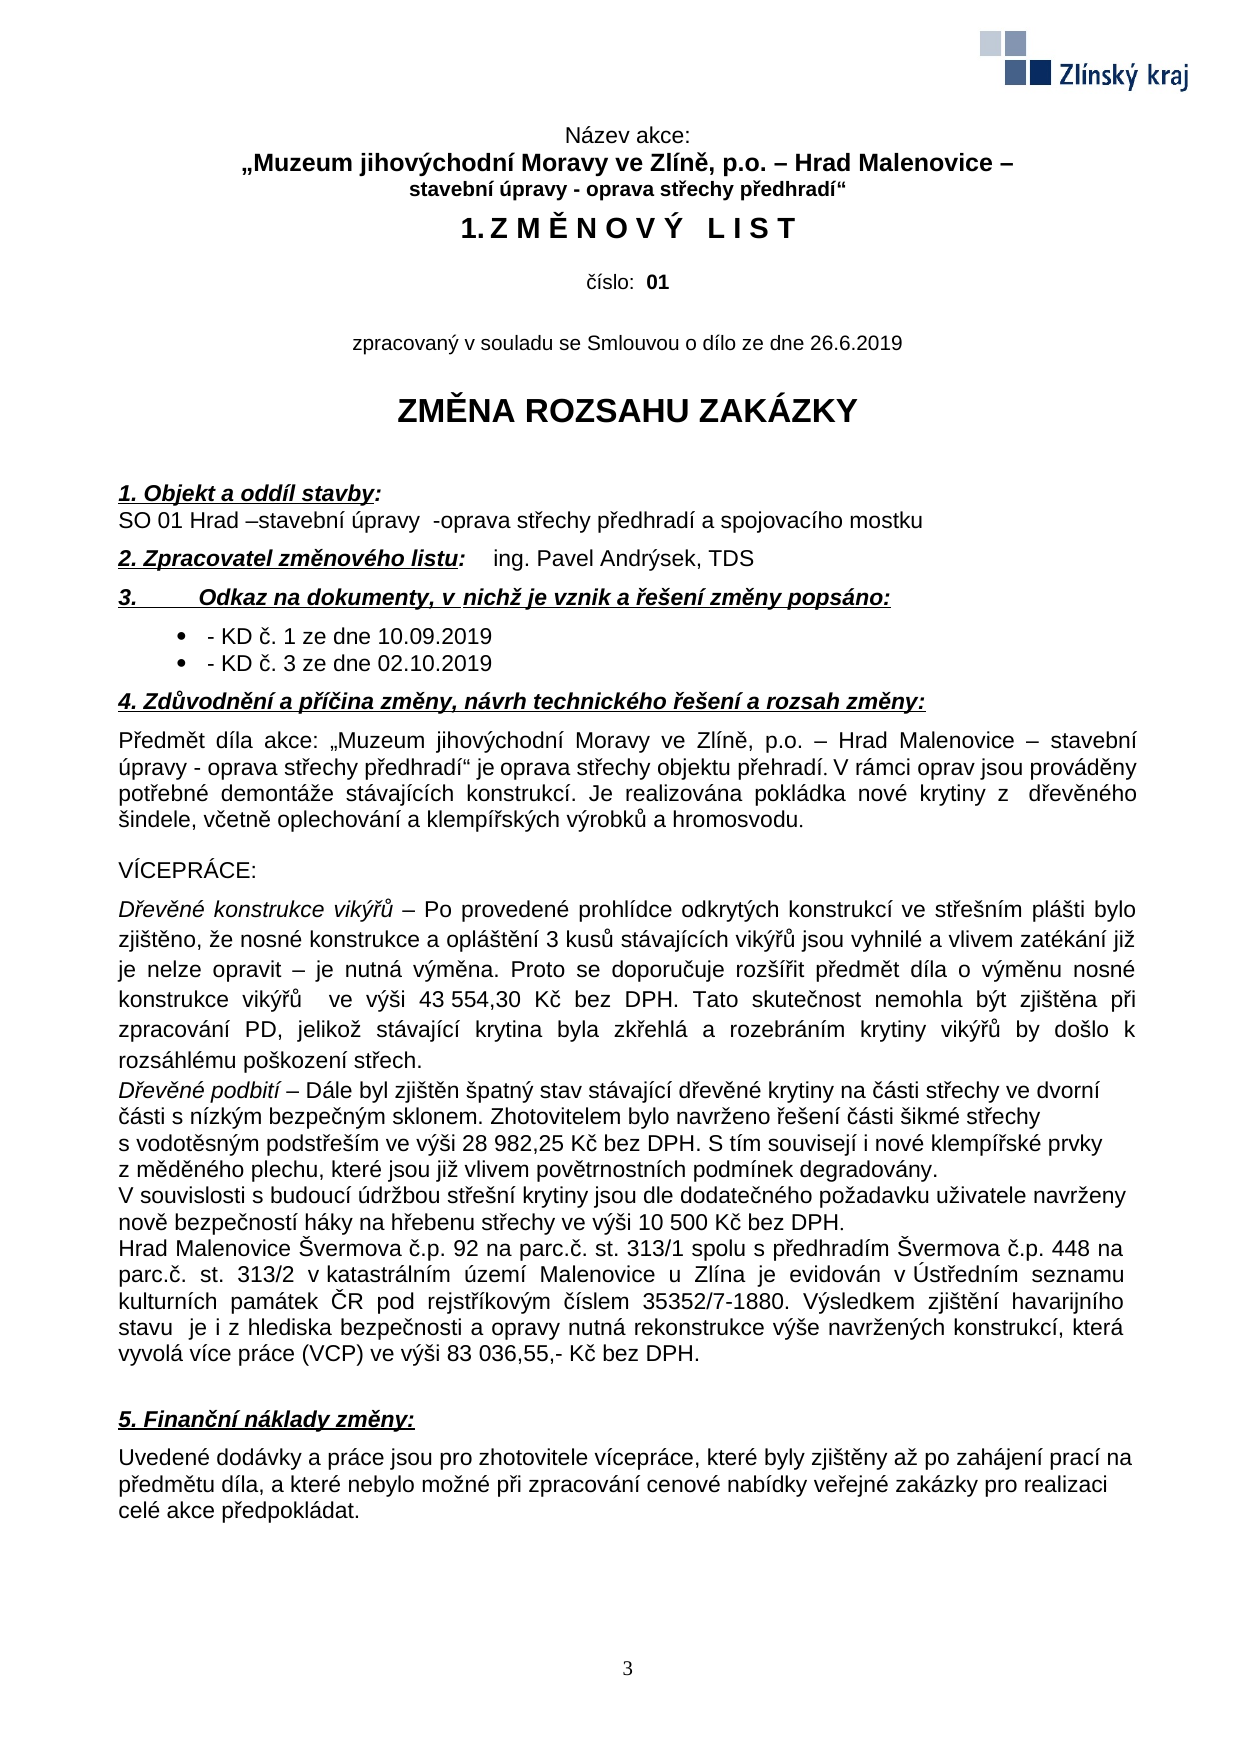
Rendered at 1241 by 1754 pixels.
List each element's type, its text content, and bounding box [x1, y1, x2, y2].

text zpracovaný v souladu se Smlouvou o dílo ze dne 26.6.2019 [118, 330, 1137, 354]
text Dřevěné konstrukce vikýřů – Po provedené prohlídce odkrytých konstrukcí ve střešním plášti bylo zjištěno, že nosné konstrukce a opláštění 3 kusů stávajících vikýřů jsou vyhnilé a vlivem zatékání již je nelze opravit – je nutná výměna. Proto se doporučuje rozšířit předmět díla o výměnu nosné konstrukce vikýřů ve výši 43 554,30 Kč bez DPH. Tato skutečnost nemohla být zjištěna při zpracování PD, jelikož stávající krytina byla zkřehlá a rozebráním krytiny vikýřů by došlo k rozsáhlému poškození střech. [118, 896, 1137, 1073]
text 1. Objekt a oddíl stavby: [118, 480, 1137, 507]
text 3. Odkaz na dokumenty, v nichž je vznik a řešení změny popsáno: [118, 584, 1137, 611]
list - KD č. 3 ze dne 02.10.2019 [177, 649, 1137, 676]
text SO 01 Hrad –stavební úpravy -oprava střechy předhradí a spojovacího mostku [118, 507, 1137, 533]
text 5. Finanční náklady změny: [118, 1406, 1137, 1432]
text „Muzeum jihovýchodní Moravy ve Zlíně, p.o. – Hrad Malenovice – [118, 148, 1137, 177]
text Dřevěné podbití – Dále byl zjištěn špatný stav stávající dřevěné krytiny na části střechy ve dvorní části s nízkým bezpečným sklonem. Zhotovitelem bylo navrženo řešení části šikmé střechy s vodotěsným podstřeším ve výši 28 982,25 Kč bez DPH. S tím souvisejí i nové klempířské prvky z měděného plechu, které jsou již vlivem povětrnostních podmínek degradovány. [118, 1077, 1137, 1182]
text 4. Zdůvodnění a příčina změny, návrh technického řešení a rozsah změny: [118, 688, 1137, 715]
text Hrad Malenovice Švermova č.p. 92 na parc.č. st. 313/1 spolu s předhradím Švermova č.p. 448 na parc.č. st. 313/2 v katastrálním území Malenovice u Zlína je evidován v Ústředním seznamu kulturních památek ČR pod rejstříkovým číslem 35352/7-1880. Výsledkem zjištění havarijního stavu je i z hlediska bezpečnosti a opravy nutná rekonstrukce výše navržených konstrukcí, která vyvolá více práce (VCP) ve výši 83 036,55,- Kč bez DPH. [118, 1235, 1124, 1367]
text Uvedené dodávky a práce jsou pro zhotovitele vícepráce, které byly zjištěny až po zahájení prací na předmětu díla, a které nebylo možné při zpracování cenové nabídky veřejné zakázky pro realizaci celé akce předpokládat. [118, 1444, 1137, 1523]
text 2. Zpracovatel změnového listu: ing. Pavel Andrýsek, TDS [118, 545, 1137, 572]
subtitle Z m ě n o v ý l i s t [118, 211, 1137, 245]
text Předmět díla akce: „Muzeum jihovýchodní Moravy ve Zlíně, p.o. – Hrad Malenovice – stavební úpravy - oprava střechy předhradí“ je oprava střechy objektu přehradí. V rámci oprav jsou prováděny potřebné demontáže stávajících konstrukcí. Je realizována pokládka nové krytiny z dřevěného šindele, včetně oplechování a klempířských výrobků a hromosvodu. [118, 727, 1137, 833]
text VÍCEPRÁCE: [118, 857, 1137, 883]
text číslo: 01 [118, 270, 1137, 294]
picture [975, 27, 1188, 93]
text V souvislosti s budoucí údržbou střešní krytiny jsou dle dodatečného požadavku uživatele navrženy nově bezpečností háky na hřebenu střechy ve výši 10 500 Kč bez DPH. [118, 1182, 1137, 1235]
list - KD č. 1 ze dne 10.09.2019 [177, 623, 1137, 649]
text stavební úpravy - oprava střechy předhradí“ [118, 177, 1137, 201]
text ZMĚNA rozsahu zakázky [118, 391, 1137, 429]
text Název akce: [118, 122, 1137, 148]
